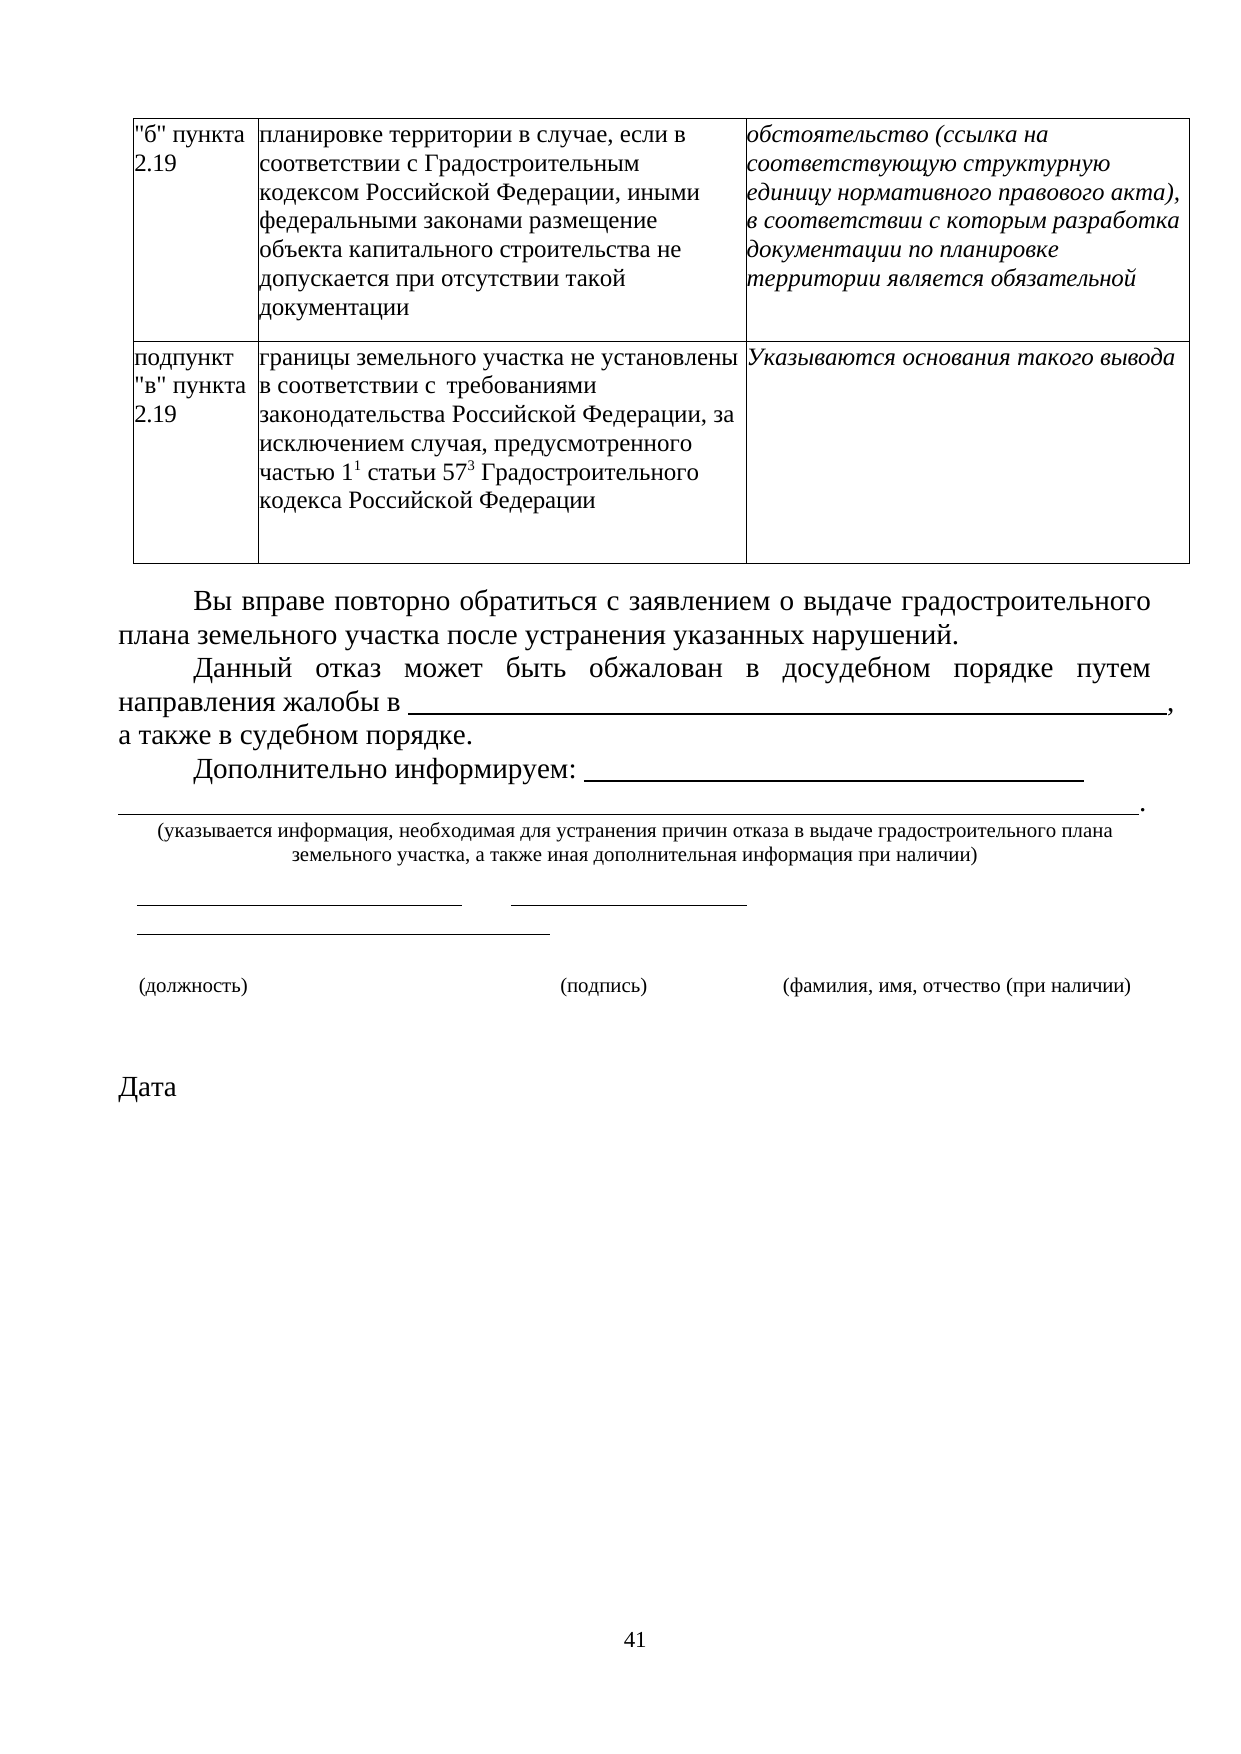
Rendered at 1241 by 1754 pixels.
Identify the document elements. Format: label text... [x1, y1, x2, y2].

table_header обстоятельство (ссылка на соответствующую структурную единицу нормативного правового акта), в соответствии с которым разработка документации по планировке территории является обязательной [747, 119, 1189, 341]
text (указывается информация, необходимая для устранения причин отказа в выдаче градостроительного плана земельного участка, а также иная дополнительная информация при наличии) [118, 818, 1152, 866]
text Дата [118, 1069, 1152, 1103]
text (должность) (подпись) (фамилия, имя, отчество (при наличии) [118, 973, 1152, 997]
table_cell границы земельного участка не установлены в соответствии с требованиями законодательства Российской Федерации, за исключением случая, предусмотренного частью 11 статьи 573 Градостроительного кодекса Российской Федерации [259, 342, 746, 563]
table_header "б" пункта 2.19 [134, 119, 258, 341]
text . [118, 784, 1152, 818]
table_cell подпункт "в" пункта 2.19 [134, 342, 258, 563]
text Данный отказ может быть обжалован в досудебном порядке путем направления жалобы в , [118, 650, 1152, 717]
table_header планировке территории в случае, если в соответствии с Градостроительным кодексом Российской Федерации, иными федеральными законами размещение объекта капитального строительства не допускается при отсутствии такой документации [259, 119, 746, 341]
text Вы вправе повторно обратиться с заявлением о выдаче градостроительного плана земельного участка после устранения указанных нарушений. [118, 583, 1152, 650]
text Дополнительно информируем: [118, 751, 1152, 784]
text а также в судебном порядке. [118, 717, 1152, 751]
table_cell Указываются основания такого вывода [747, 342, 1189, 563]
